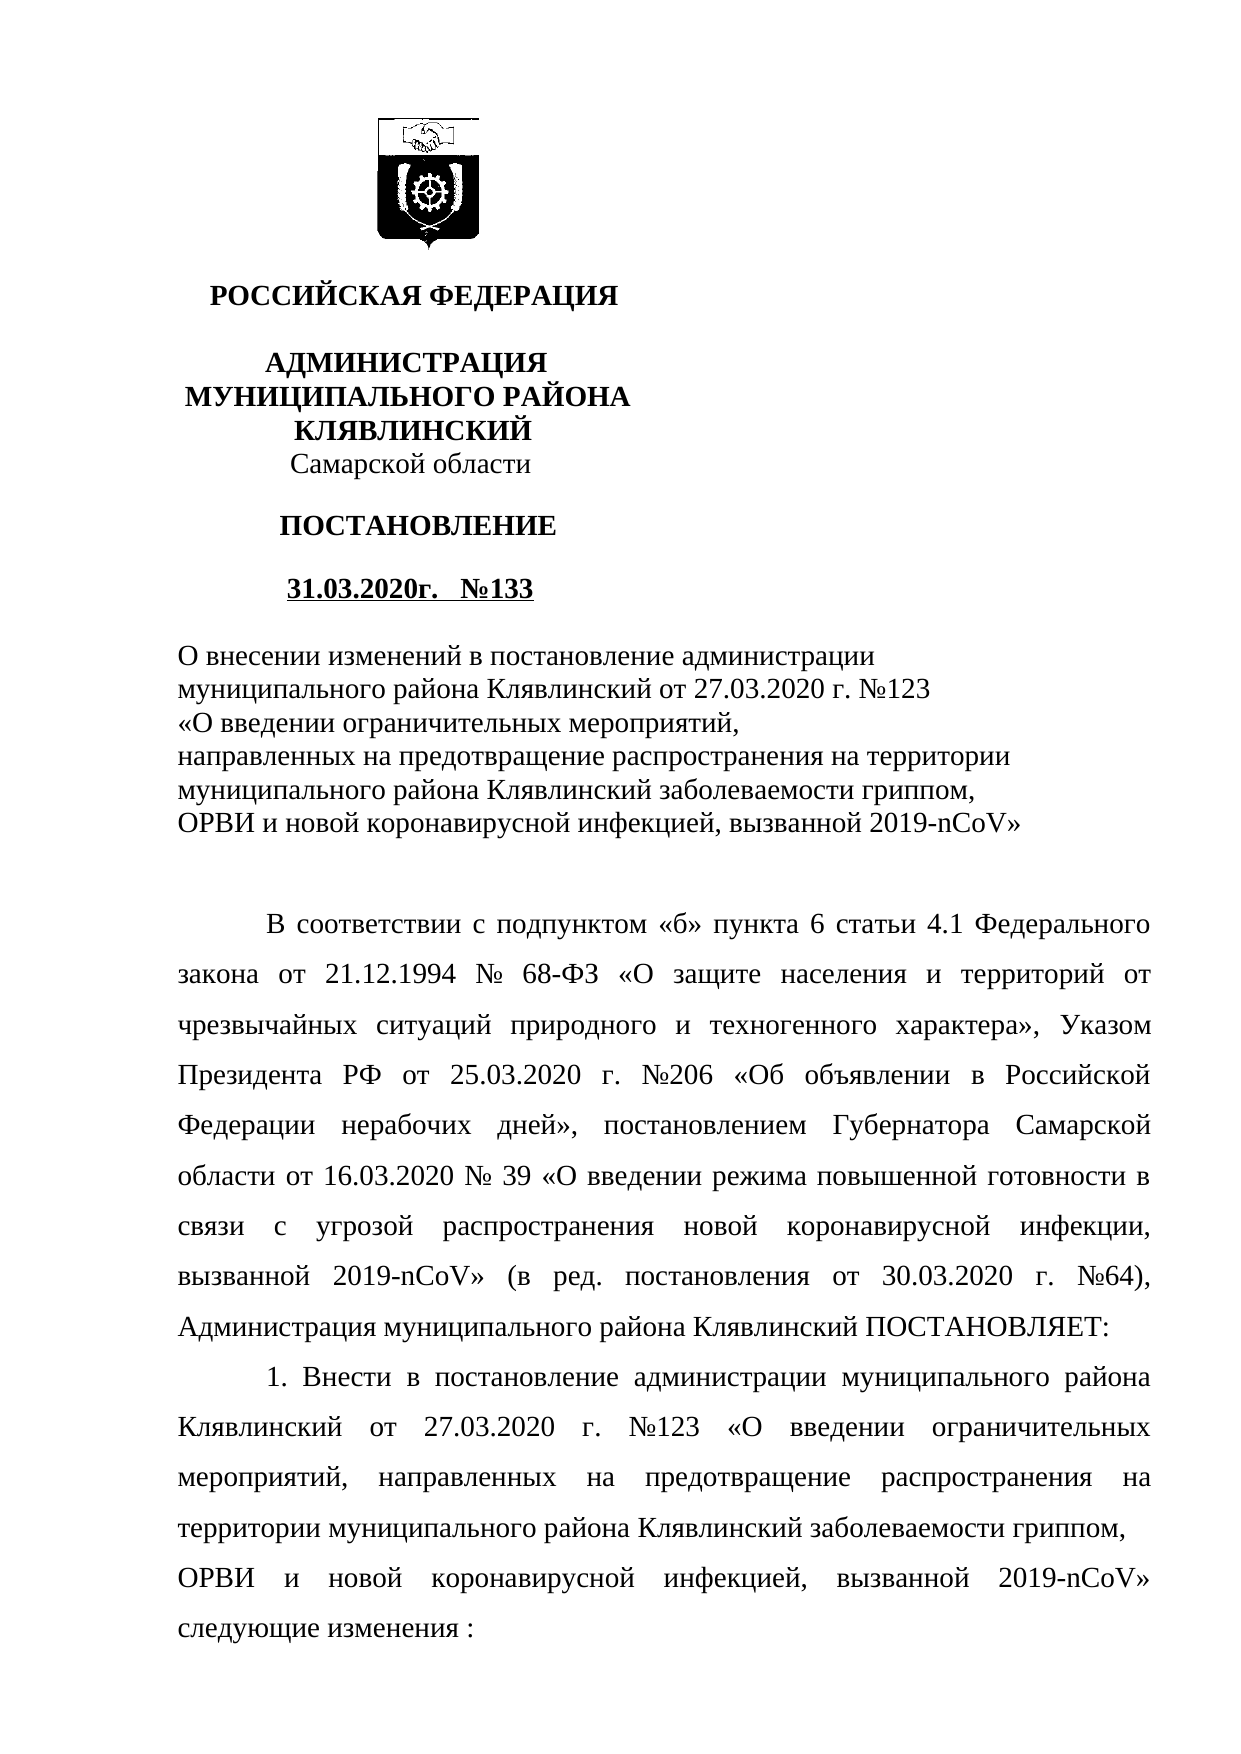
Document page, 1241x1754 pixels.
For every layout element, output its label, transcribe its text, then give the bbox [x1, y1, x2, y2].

text «О введении ограничительных мероприятий, [177, 705, 1152, 738]
picture [377, 118, 479, 250]
text Самарской области [177, 446, 1152, 480]
title В соответствии с подпунктом «б» пункта 6 статьи 4.1 Федерального закона от 21.12.1994 № 68-ФЗ «О защите населения и территорий от чрезвычайных ситуаций природного и техногенного характера», Указом Президента РФ от 25.03.2020 г. №206 «Об объявлении в Российской Федерации нерабочих дней», постановлением Губернатора Самарской области от 16.03.2020 № 39 «О введении режима повышенной готовности в связи с угрозой распространения новой коронавирусной инфекции, вызванной 2019-nCoV» (в ред. постановления от 30.03.2020 г. №64), Администрация муниципального района Клявлинский ПОСТАНОВЛЯЕТ: [177, 906, 1152, 1342]
text ОРВИ и новой коронавирусной инфекцией, вызванной 2019-nCoV» [177, 806, 1152, 839]
text МУНИЦИПАЛЬНОГО РАЙОНА [177, 379, 1152, 413]
text муниципального района Клявлинский заболеваемости гриппом, [177, 772, 1152, 806]
text направленных на предотвращение распространения на территории [177, 738, 1152, 772]
text 1. Внести в постановление администрации муниципального района Клявлинский от 27.03.2020 г. №123 «О введении ограничительных мероприятий, направленных на предотвращение распространения на территории муниципального района Клявлинский заболеваемости гриппом, [177, 1359, 1152, 1543]
text ОРВИ и новой коронавирусной инфекцией, вызванной 2019-nCoV» следующие изменения : [177, 1560, 1152, 1644]
text муниципального района Клявлинский от 27.03.2020 г. №123 [177, 671, 1152, 705]
text ПОСТАНОВЛЕНИЕ [177, 508, 1152, 542]
text КЛЯВЛИНСКИЙ [177, 413, 1152, 446]
text АДМИНИСТРАЦИЯ [177, 346, 1152, 379]
text РОССИЙСКАЯ ФЕДЕРАЦИЯ [177, 278, 1152, 312]
text 31.03.2020г. №133 [177, 571, 1152, 604]
text О внесении изменений в постановление администрации [177, 638, 1152, 671]
